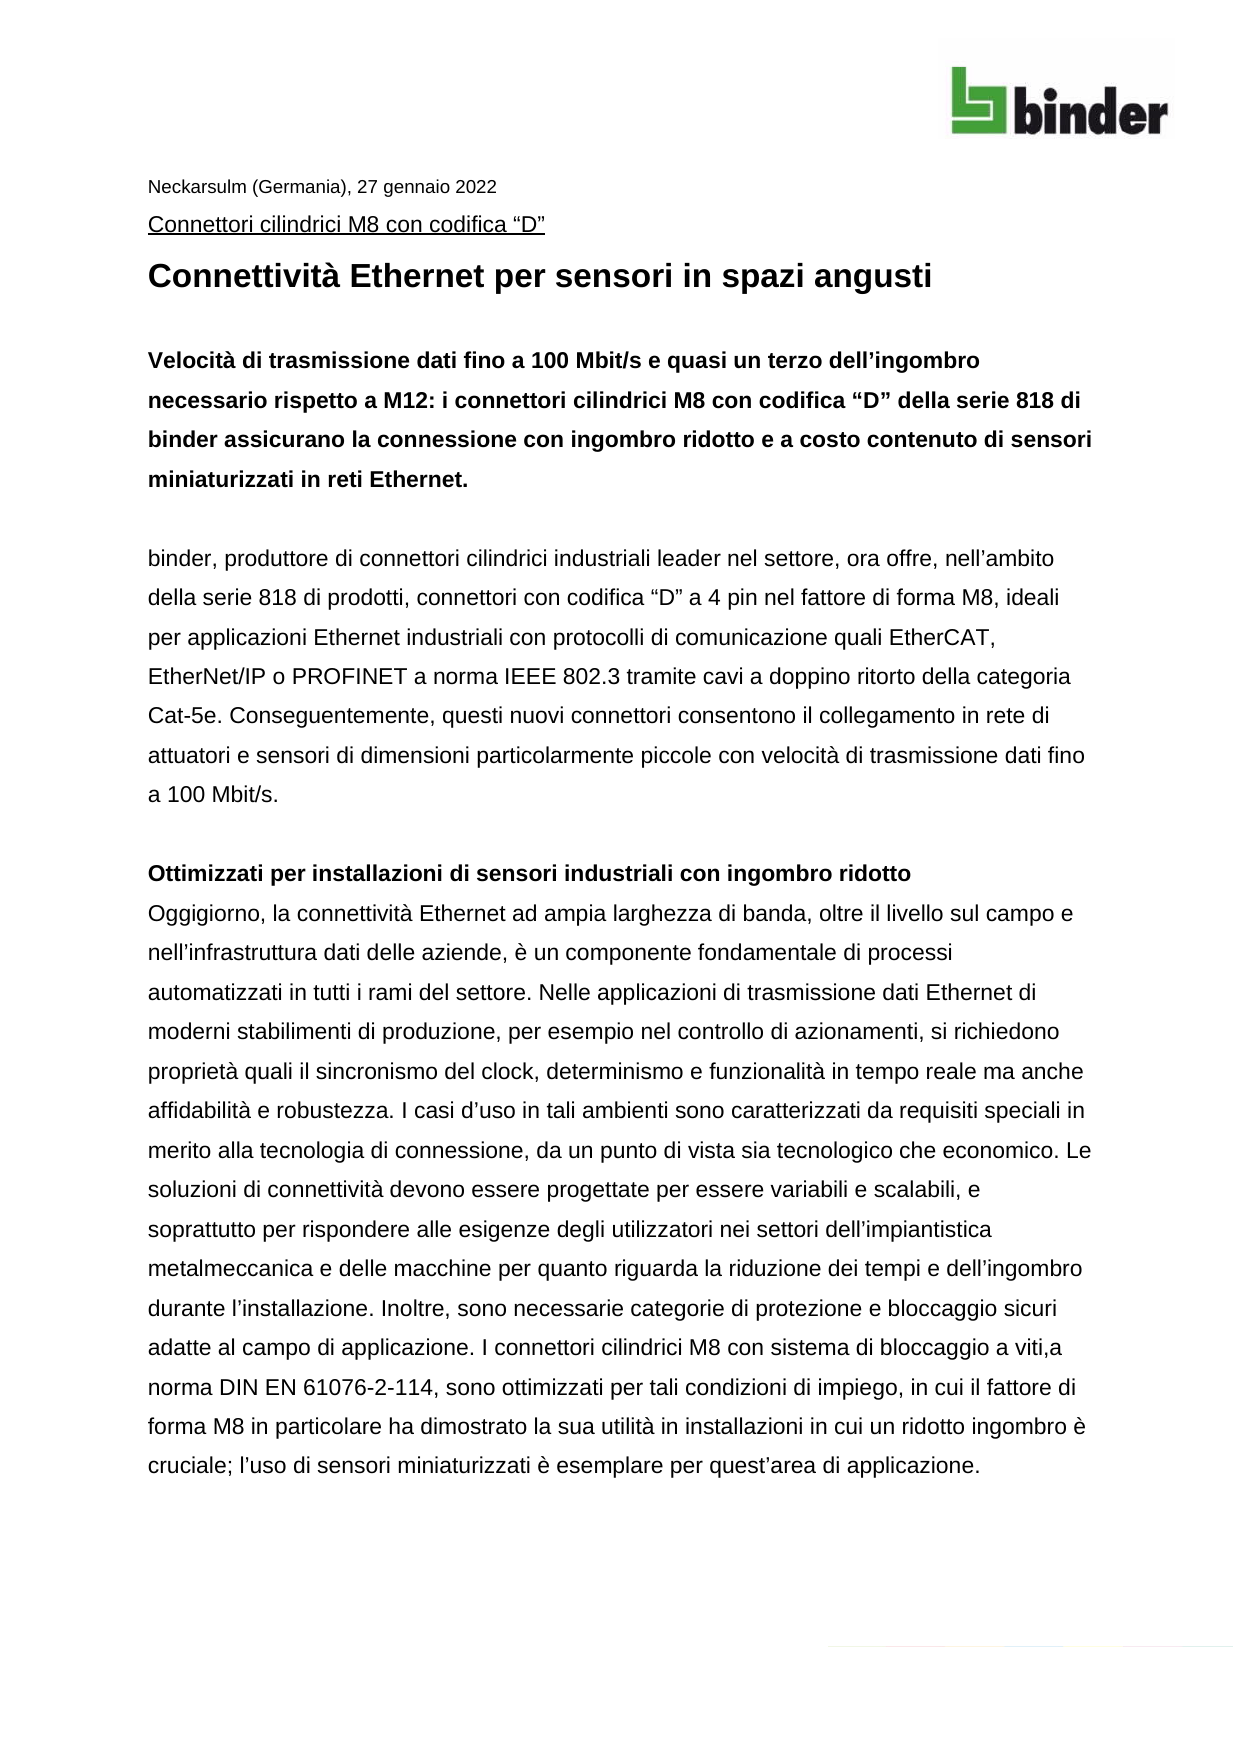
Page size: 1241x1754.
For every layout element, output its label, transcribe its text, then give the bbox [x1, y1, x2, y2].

text Neckarsulm (Germania), 27 gennaio 2022 Connettori cilindrici M8 con codifica “D” Connettività Ethernet per sensori in spazi angusti Velocità di trasmissione dati fino a 100 Mbit/s e quasi un terzo dell’ingombro necessario rispetto a M12: i connettori cilindrici M8 con codifica “D” della serie 818 di binder assicurano la connessione con ingombro ridotto e a costo contenuto di sensori miniaturizzati in reti Ethernet. binder, produttore di connettori cilindrici industriali leader nel settore, ora offre, nell’ambito della serie 818 di prodotti, connettori con codifica “D” a 4 pin nel fattore di forma M8, ideali per applicazioni Ethernet industriali con protocolli di comunicazione quali EtherCAT, EtherNet/IP o PROFINET a norma IEEE 802.3 tramite cavi a doppino ritorto della categoria Cat-5e. Conseguentemente, questi nuovi connettori consentono il collegamento in rete di attuatori e sensori di dimensioni particolarmente piccole con velocità di trasmissione dati fino a 100 Mbit/s. Ottimizzati per installazioni di sensori industriali con ingombro ridotto Oggigiorno, la connettività Ethernet ad ampia larghezza di banda, oltre il livello sul campo e nell’infrastruttura dati delle aziende, è un componente fondamentale di processi automatizzati in tutti i rami del settore. Nelle applicazioni di trasmissione dati Ethernet di moderni stabilimenti di produzione, per esempio nel controllo di azionamenti, si richiedono proprietà quali il sincronismo del clock, determinismo e funzionalità in tempo reale ma anche affidabilità e robustezza. I casi d’uso in tali ambienti sono caratterizzati da requisiti speciali in merito alla tecnologia di connessione, da un punto di vista sia tecnologico che economico. Le soluzioni di connettività devono essere progettate per essere variabili e scalabili, e soprattutto per rispondere alle esigenze degli utilizzatori nei settori dell’impiantistica metalmeccanica e delle macchine per quanto riguarda la riduzione dei tempi e dell’ingombro durante l’installazione. Inoltre, sono necessarie categorie di protezione e bloccaggio sicuri adatte al campo di applicazione. I connettori cilindrici M8 con sistema di bloccaggio a viti,a norma DIN EN 61076-2-114, sono ottimizzati per tali condizioni di impiego, in cui il fattore di forma M8 in particolare ha dimostrato la sua utilità in installazioni in cui un ridotto ingombro è cruciale; l’uso di sensori miniaturizzati è esemplare per quest’area di applicazione. [148, 176, 1093, 1518]
